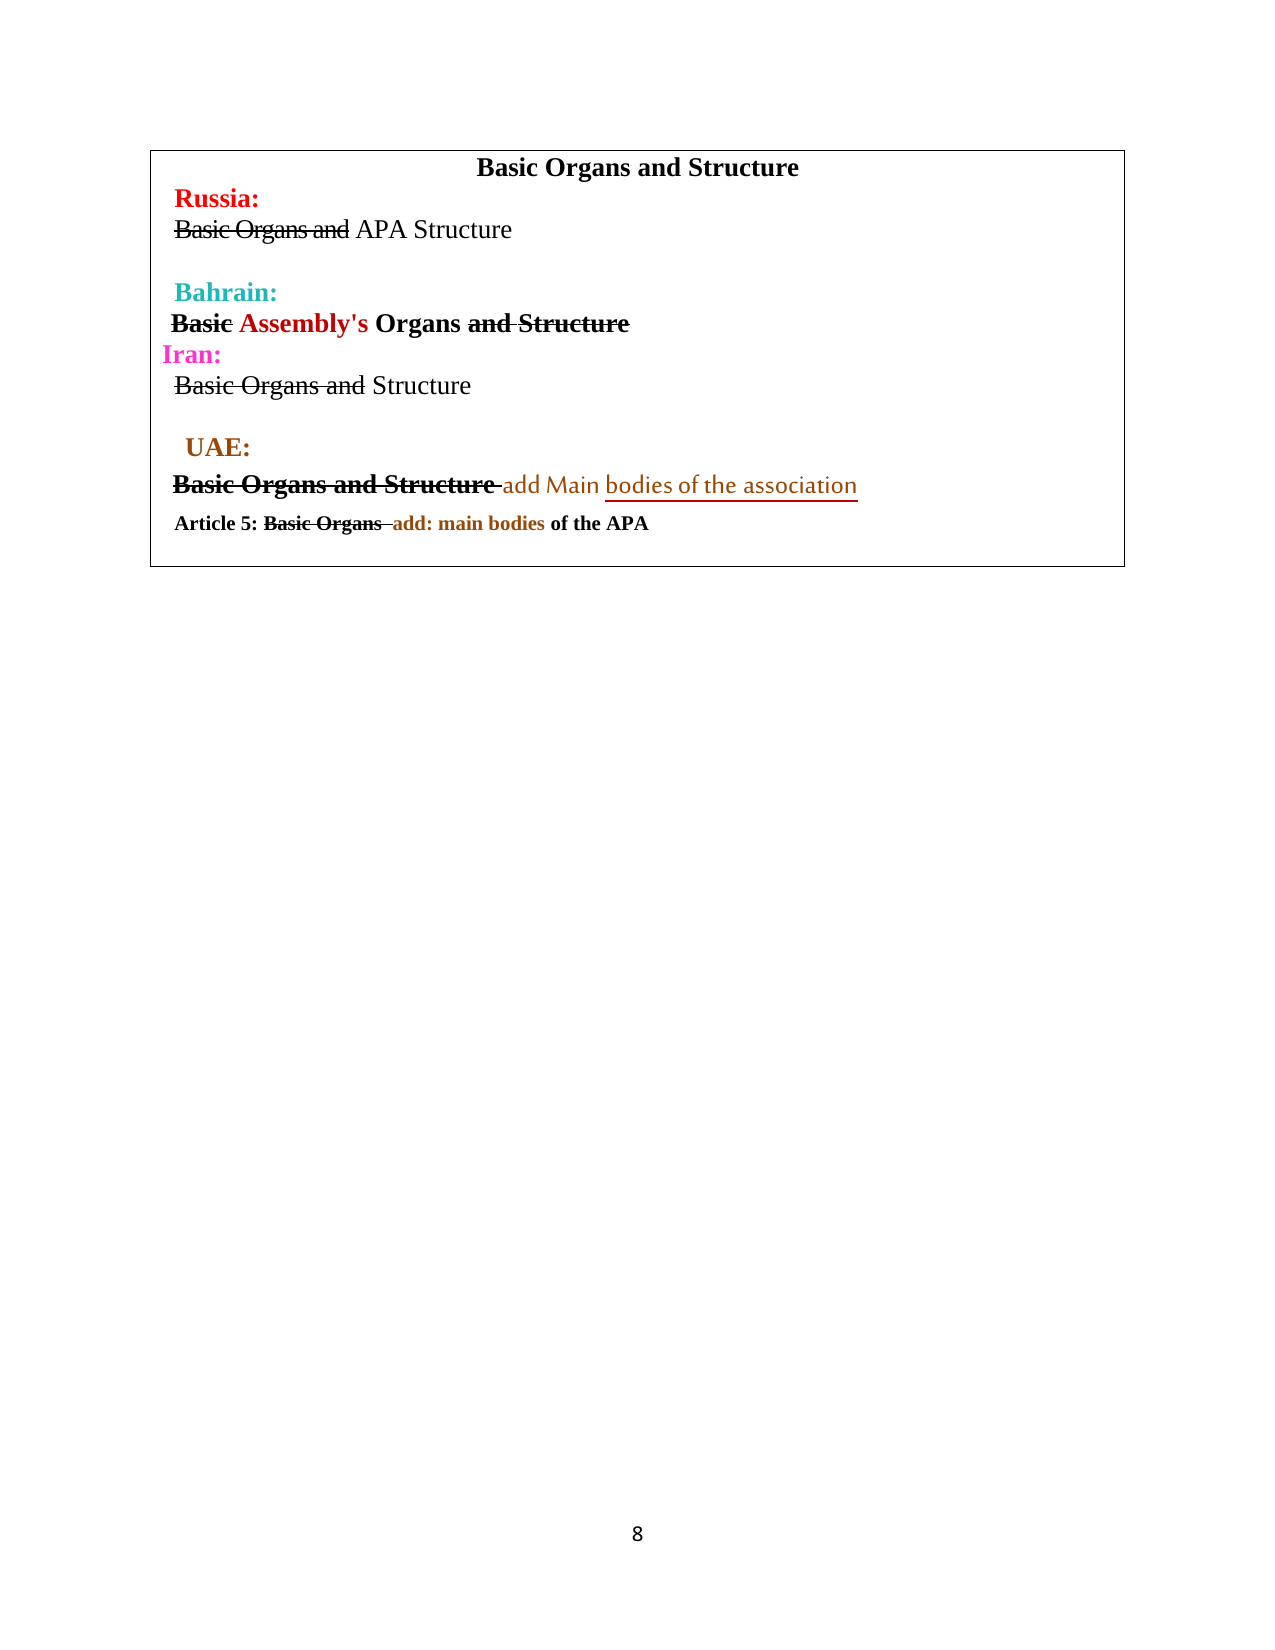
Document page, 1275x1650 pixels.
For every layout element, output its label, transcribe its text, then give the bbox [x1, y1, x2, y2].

table_header Basic Organs and Structure Russia: Basic Organs and APA Structure Bahrain: Basic Assembly's Organs and Structure Iran: Basic Organs and Structure UAE: Basic Organs and Structure add Main bodies of the association Article 5: Basic Organs add: main bodies of the APA [151, 151, 1124, 566]
